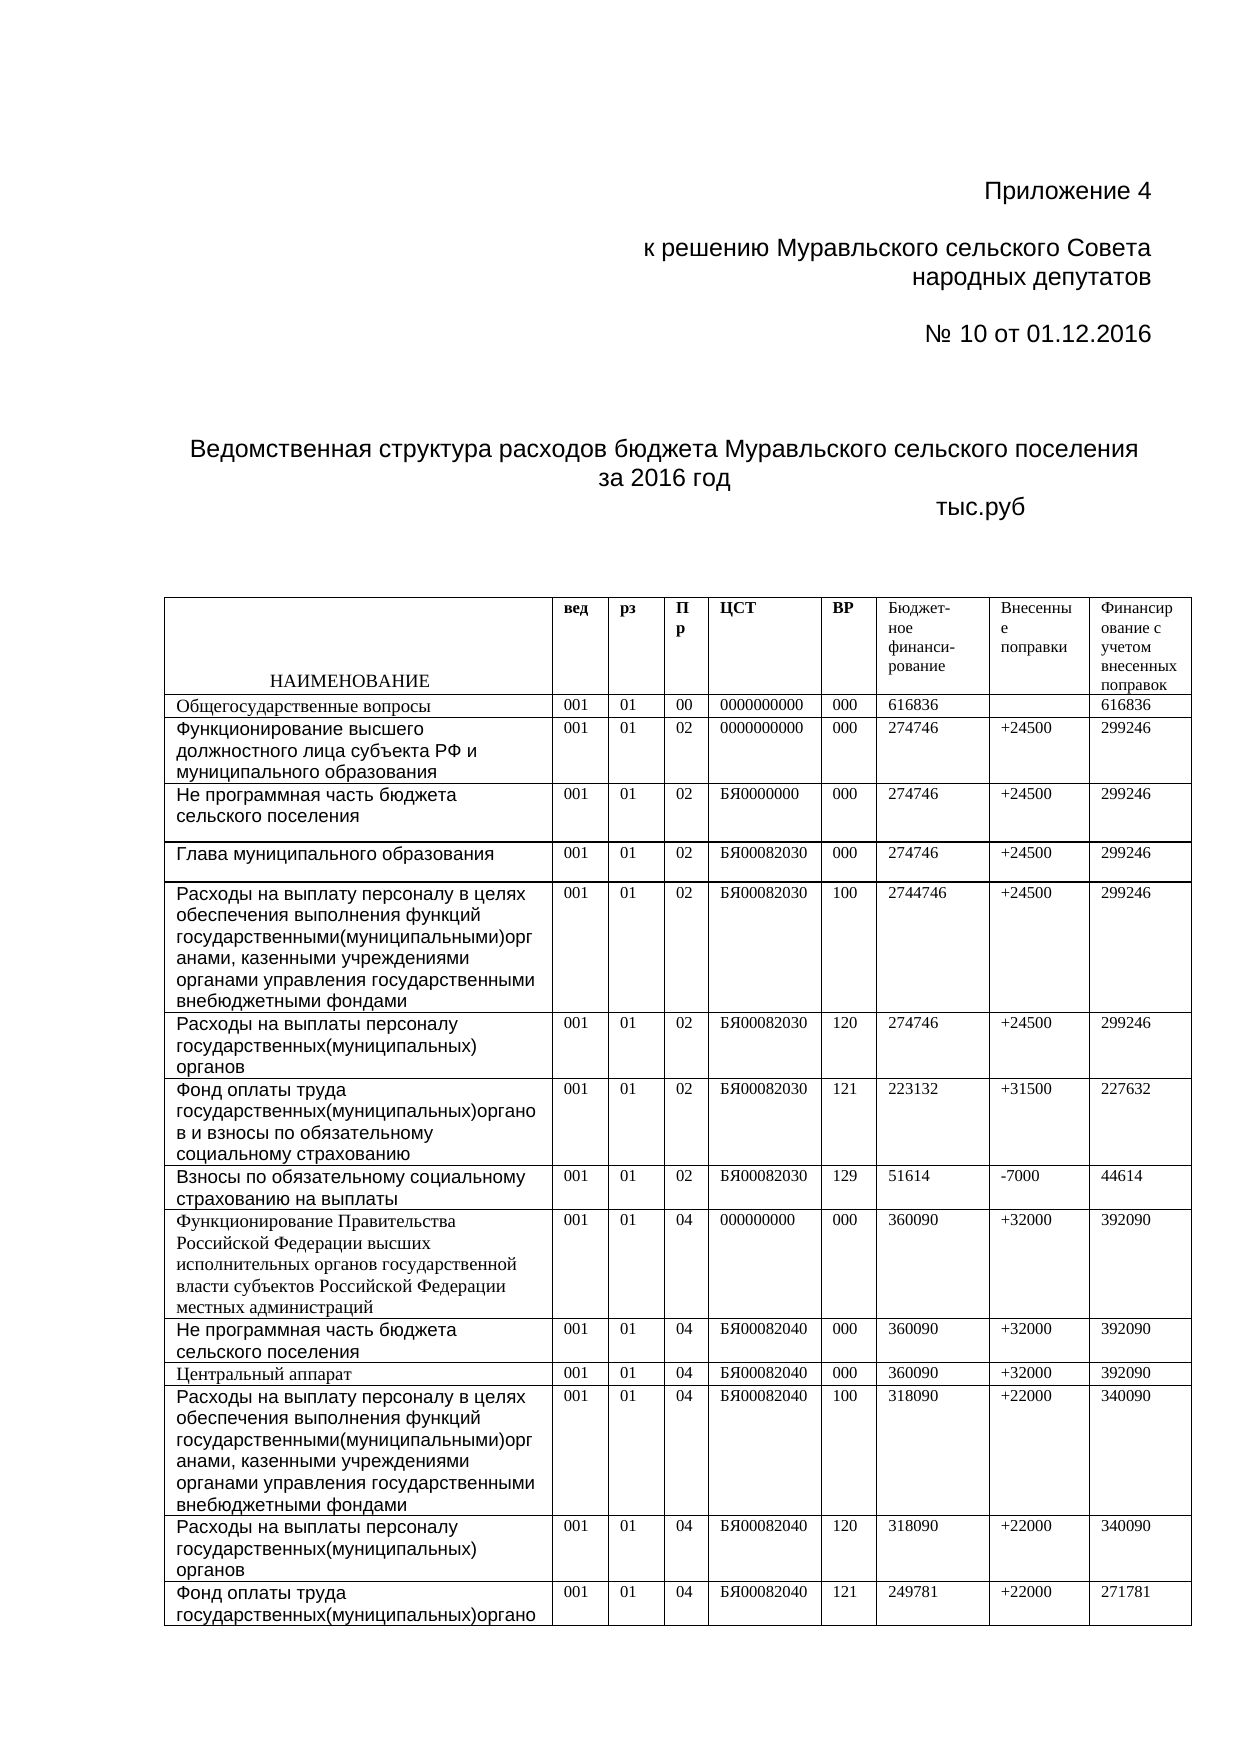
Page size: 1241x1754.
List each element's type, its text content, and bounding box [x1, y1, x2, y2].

table_cell 392090 [1090, 1363, 1191, 1384]
table_cell БЯ00082030 [709, 843, 821, 881]
table_cell 000 [822, 1210, 876, 1318]
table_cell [165, 1582, 552, 1625]
table_cell 0000000000 [709, 718, 821, 782]
table_cell 0000000000 [709, 695, 821, 717]
table_cell БЯ00082030 [709, 883, 821, 1012]
table_cell БЯ00082040 [709, 1386, 821, 1515]
text к решению Муравльского сельского Совета [177, 204, 1152, 262]
table_cell 02 [665, 883, 708, 1012]
table_cell 001 [553, 1363, 608, 1384]
table_cell +24500 [990, 883, 1089, 1012]
table_cell 001 [553, 1166, 608, 1209]
table_cell 318090 [877, 1516, 989, 1581]
table_cell 01 [609, 718, 664, 782]
text Ведомственная структура расходов бюджета Муравльского сельского поселения за 2016 год [177, 434, 1152, 492]
table_cell 299246 [1090, 784, 1191, 841]
table_cell 01 [609, 1363, 664, 1384]
table_cell 01 [609, 1210, 664, 1318]
text № 10 от 01.12.2016 [177, 319, 1152, 348]
table_cell 129 [822, 1166, 876, 1209]
table_cell 121 [822, 1079, 876, 1165]
table_cell 000 [822, 1363, 876, 1384]
table_cell 02 [665, 1079, 708, 1165]
table_cell 360090 [877, 1210, 989, 1318]
table_cell 01 [609, 1516, 664, 1581]
table_header Внесенные поправки [990, 598, 1089, 694]
table_cell 000 [822, 843, 876, 881]
table_cell 02 [665, 718, 708, 782]
table_cell 001 [553, 1013, 608, 1077]
table_cell 299246 [1090, 718, 1191, 782]
table_cell +22000 [990, 1582, 1089, 1625]
table_cell +32000 [990, 1210, 1089, 1318]
table_cell Глава муниципального образования [165, 843, 552, 881]
table_cell 001 [553, 1079, 608, 1165]
table_cell 227632 [1090, 1079, 1191, 1165]
table_cell Не программная часть бюджета сельского поселения [165, 1319, 552, 1362]
table_cell 01 [609, 1013, 664, 1077]
table_cell 04 [665, 1210, 708, 1318]
table_cell 02 [665, 1013, 708, 1077]
table_cell 121 [822, 1582, 876, 1625]
table_cell 271781 [1090, 1582, 1191, 1625]
table_cell 01 [609, 1582, 664, 1625]
table_cell 001 [553, 1319, 608, 1362]
table_header ЦСТ [709, 598, 821, 694]
table_cell Расходы на выплату персоналу в целях обеспечения выполнения функций государственными(муниципальными)органами, казенными учреждениями органами управления государственными внебюджетными фондами [165, 883, 552, 1012]
table_cell 04 [665, 1319, 708, 1362]
table_cell 392090 [1090, 1319, 1191, 1362]
table_cell 120 [822, 1516, 876, 1581]
table_cell 274746 [877, 1013, 989, 1077]
table_cell 000 [822, 695, 876, 717]
table_cell 001 [553, 1386, 608, 1515]
table_cell 02 [665, 784, 708, 841]
table_cell 04 [665, 1582, 708, 1625]
table_header НАИМЕНОВАНИЕ [165, 598, 552, 694]
table_cell 02 [665, 1166, 708, 1209]
table_cell Общегосударственные вопросы [165, 695, 552, 717]
table_cell 01 [609, 1079, 664, 1165]
table_cell 100 [822, 883, 876, 1012]
table_cell Центральный аппарат [165, 1363, 552, 1384]
table_cell 318090 [877, 1386, 989, 1515]
table_cell 616836 [877, 695, 989, 717]
table_header вед [553, 598, 608, 694]
table_cell 340090 [1090, 1386, 1191, 1515]
table_cell 274746 [877, 784, 989, 841]
table_cell Фонд оплаты труда государственных(муниципальных)органов и взносы по обязательному социальному страхованию [165, 1079, 552, 1165]
table_cell 001 [553, 718, 608, 782]
table_cell +32000 [990, 1319, 1089, 1362]
table_cell Не программная часть бюджета сельского поселения [165, 784, 552, 841]
table_cell 04 [665, 1363, 708, 1384]
table_cell 000 [822, 718, 876, 782]
table_cell 001 [553, 1582, 608, 1625]
table_cell Функционирование высшего должностного лица субъекта РФ и муниципального образования [165, 718, 552, 782]
table_cell БЯ00082040 [709, 1582, 821, 1625]
table_cell 00 [665, 695, 708, 717]
table_cell 000000000 [709, 1210, 821, 1318]
table_cell 01 [609, 784, 664, 841]
table_cell 299246 [1090, 843, 1191, 881]
table_cell +31500 [990, 1079, 1089, 1165]
table_cell БЯ00082040 [709, 1516, 821, 1581]
table_cell 274746 [877, 718, 989, 782]
table_cell -7000 [990, 1166, 1089, 1209]
table_cell БЯ00082040 [709, 1319, 821, 1362]
table_cell [990, 695, 1089, 717]
table_cell 360090 [877, 1363, 989, 1384]
text Приложение 4 [177, 176, 1152, 204]
table_cell 001 [553, 784, 608, 841]
table_cell 51614 [877, 1166, 989, 1209]
table_cell 616836 [1090, 695, 1191, 717]
table_cell 120 [822, 1013, 876, 1077]
table_cell 340090 [1090, 1516, 1191, 1581]
table_cell 44614 [1090, 1166, 1191, 1209]
table_cell 001 [553, 843, 608, 881]
text народных депутатов [177, 262, 1152, 291]
table_cell 001 [553, 1210, 608, 1318]
table_cell 001 [553, 695, 608, 717]
table_header Пр [665, 598, 708, 694]
table_cell 360090 [877, 1319, 989, 1362]
text тыс.руб [177, 492, 1152, 521]
table_cell Расходы на выплаты персоналу государственных(муниципальных) органов [165, 1013, 552, 1077]
table_cell 100 [822, 1386, 876, 1515]
table_header Бюджет- ное финанси-рование [877, 598, 989, 694]
table_cell 01 [609, 695, 664, 717]
table_cell 299246 [1090, 883, 1191, 1012]
table_cell 01 [609, 883, 664, 1012]
table_cell 249781 [877, 1582, 989, 1625]
table_cell +24500 [990, 1013, 1089, 1077]
table_cell 01 [609, 1166, 664, 1209]
table_cell Функционирование Правительства Российской Федерации высших исполнительных органов государственной власти субъектов Российской Федерации местных администраций [165, 1210, 552, 1318]
table_cell Расходы на выплаты персоналу государственных(муниципальных) органов [165, 1516, 552, 1581]
table_cell 001 [553, 883, 608, 1012]
table_cell 000 [822, 1319, 876, 1362]
table_cell 2744746 [877, 883, 989, 1012]
table_cell БЯ00082040 [709, 1363, 821, 1384]
table_cell 04 [665, 1386, 708, 1515]
table_cell Расходы на выплату персоналу в целях обеспечения выполнения функций государственными(муниципальными)органами, казенными учреждениями органами управления государственными внебюджетными фондами [165, 1386, 552, 1515]
table_cell БЯ00082030 [709, 1166, 821, 1209]
table_header ВР [822, 598, 876, 694]
table_cell +24500 [990, 718, 1089, 782]
table_cell +22000 [990, 1516, 1089, 1581]
table_cell БЯ0000000 [709, 784, 821, 841]
table_cell +24500 [990, 784, 1089, 841]
table_cell 01 [609, 843, 664, 881]
table_cell 04 [665, 1516, 708, 1581]
table_cell +22000 [990, 1386, 1089, 1515]
table_cell 02 [665, 843, 708, 881]
table_cell БЯ00082030 [709, 1079, 821, 1165]
table_cell БЯ00082030 [709, 1013, 821, 1077]
table_cell +24500 [990, 843, 1089, 881]
table_cell Взносы по обязательному социальному страхованию на выплаты [165, 1166, 552, 1209]
table_cell 000 [822, 784, 876, 841]
table_cell +32000 [990, 1363, 1089, 1384]
table_cell 274746 [877, 843, 989, 881]
table_cell 392090 [1090, 1210, 1191, 1318]
table_cell 223132 [877, 1079, 989, 1165]
table_cell 01 [609, 1386, 664, 1515]
table_cell 299246 [1090, 1013, 1191, 1077]
table_cell 001 [553, 1516, 608, 1581]
table_header рз [609, 598, 664, 694]
table_header Финансирование с учетом внесенных поправок [1090, 598, 1191, 694]
table_cell 01 [609, 1319, 664, 1362]
